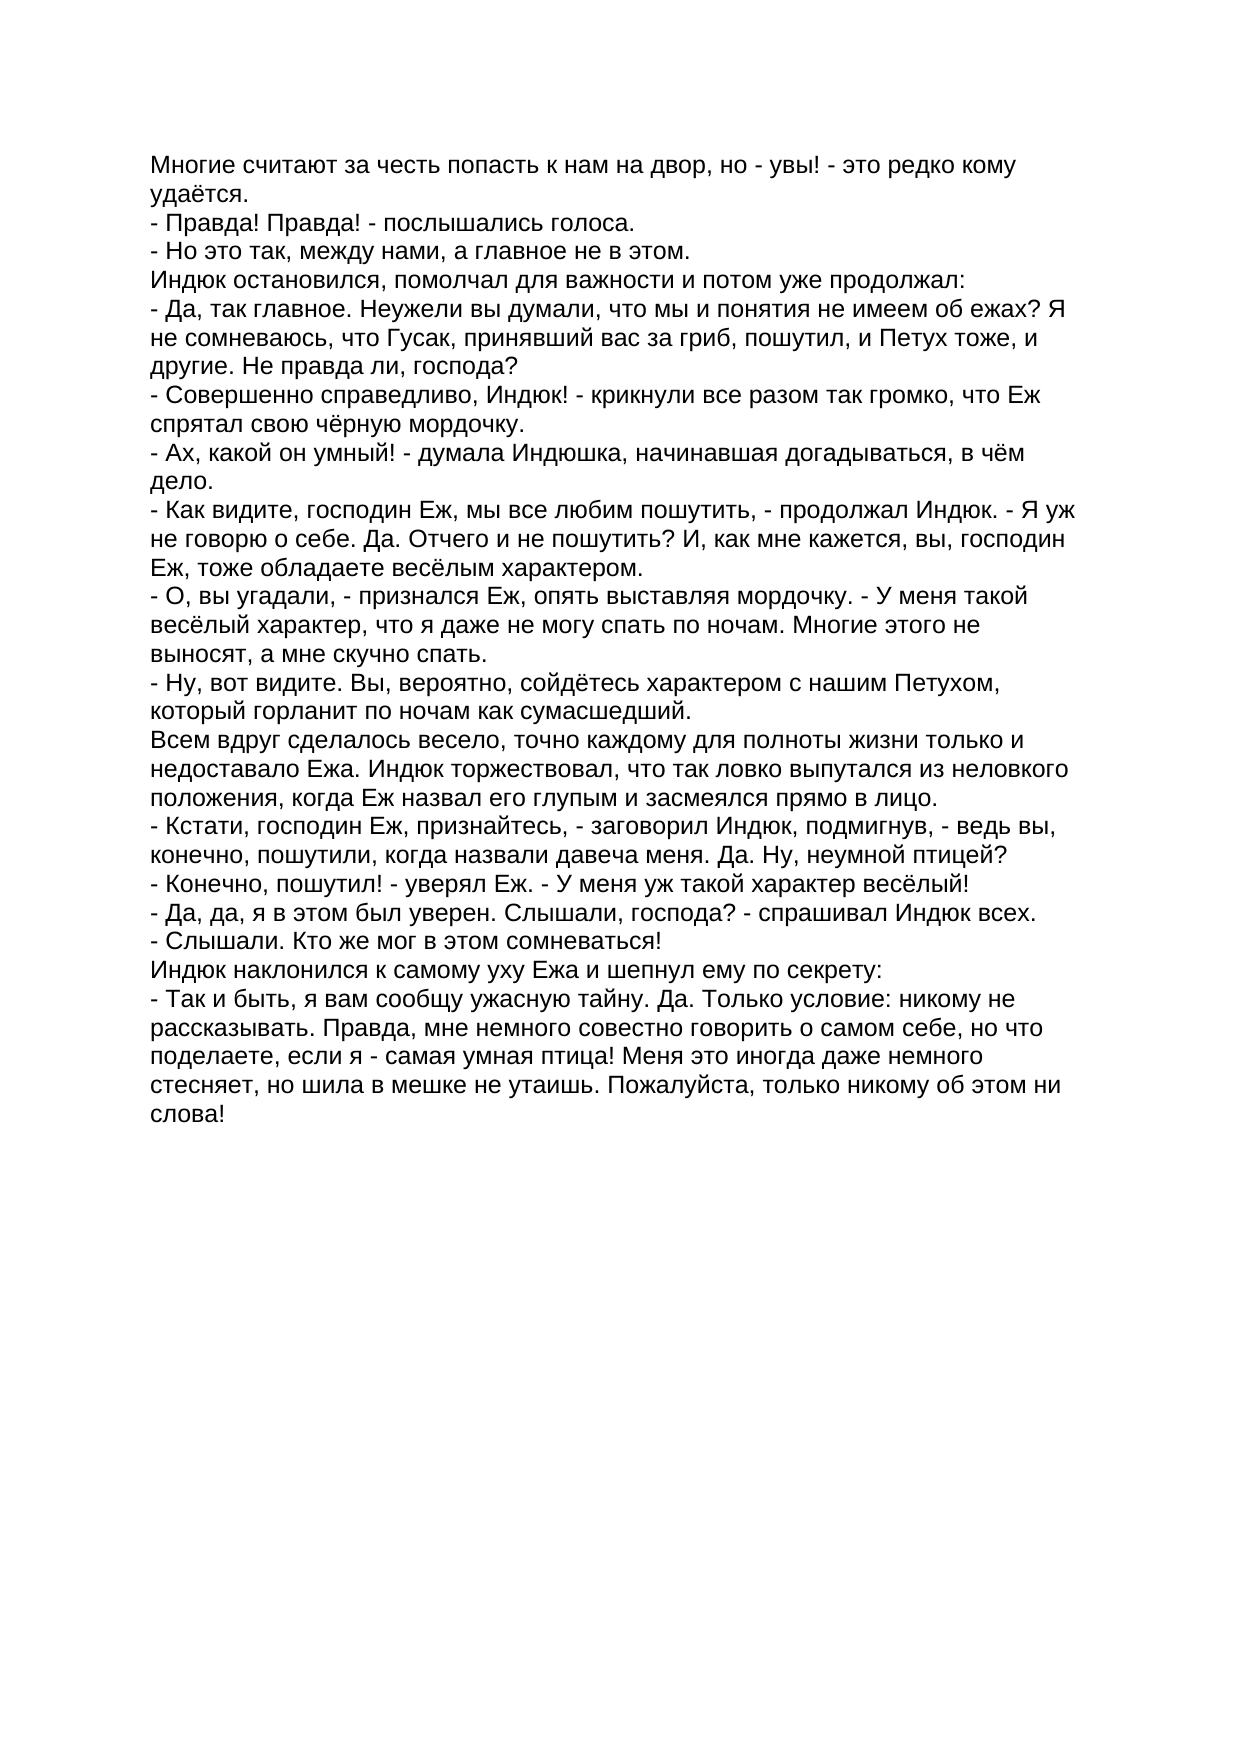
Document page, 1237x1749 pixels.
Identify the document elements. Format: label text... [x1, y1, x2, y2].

text - Так и быть, я вам сообщу ужасную тайну. Да. Только условие: никому не рассказывать. Правда, мне немного совестно говорить о самом себе, но что поделаете, если я - самая умная птица! Меня это иногда даже немного стесняет, но шила в мешке не утаишь. Пожалуйста, только никому об этом ни слова! [150, 984, 1086, 1127]
text - Слышали. Кто же мог в этом сомневаться! [150, 926, 1086, 955]
text - Но это так, между нами, а главное не в этом. [150, 236, 1086, 265]
text - Ах, какой он умный! - думала Индюшка, начинавшая догадываться, в чём дело. [150, 437, 1086, 495]
text - Кстати, господин Еж, признайтесь, - заговорил Индюк, подмигнув, - ведь вы, конечно, пошутили, когда назвали давеча меня. Да. Ну, неумной птицей? [150, 811, 1086, 869]
text - Ну, вот видите. Вы, вероятно, сойдётесь характером с нашим Петухом, который горланит по ночам как сумасшедший. [150, 667, 1086, 725]
text - Правда! Правда! - послышались голоса. [150, 207, 1086, 236]
text Всем вдруг сделалось весело, точно каждому для полноты жизни только и недоставало Ежа. Индюк торжествовал, что так ловко выпутался из неловкого положения, когда Еж назвал его глупым и засмеялся прямо в лицо. [150, 725, 1086, 811]
text Индюк остановился, помолчал для важности и потом уже продолжал: [150, 265, 1086, 294]
text - Конечно, пошутил! - уверял Еж. - У меня уж такой характер весёлый! [150, 869, 1086, 897]
text Индюк наклонился к самому уху Ежа и шепнул ему по секрету: [150, 955, 1086, 984]
text - Да, да, я в этом был уверен. Слышали, господа? - спрашивал Индюк всех. [150, 897, 1086, 926]
text - Как видите, господин Еж, мы все любим пошутить, - продолжал Индюк. - Я уж не говорю о себе. Да. Отчего и не пошутить? И, как мне кажется, вы, господин Еж, тоже обладаете весёлым характером. [150, 495, 1086, 581]
text - О, вы угадали, - признался Еж, опять выставляя мордочку. - У меня такой весёлый характер, что я даже не могу спать по ночам. Многие этого не выносят, а мне скучно спать. [150, 581, 1086, 667]
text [150, 150, 1086, 207]
text - Совершенно справедливо, Индюк! - крикнули все разом так громко, что Еж спрятал свою чёрную мордочку. [150, 380, 1086, 437]
text - Да, так главное. Неужели вы думали, что мы и понятия не имеем об ежах? Я не сомневаюсь, что Гусак, принявший вас за гриб, пошутил, и Петух тоже, и другие. Не правда ли, господа? [150, 294, 1086, 380]
